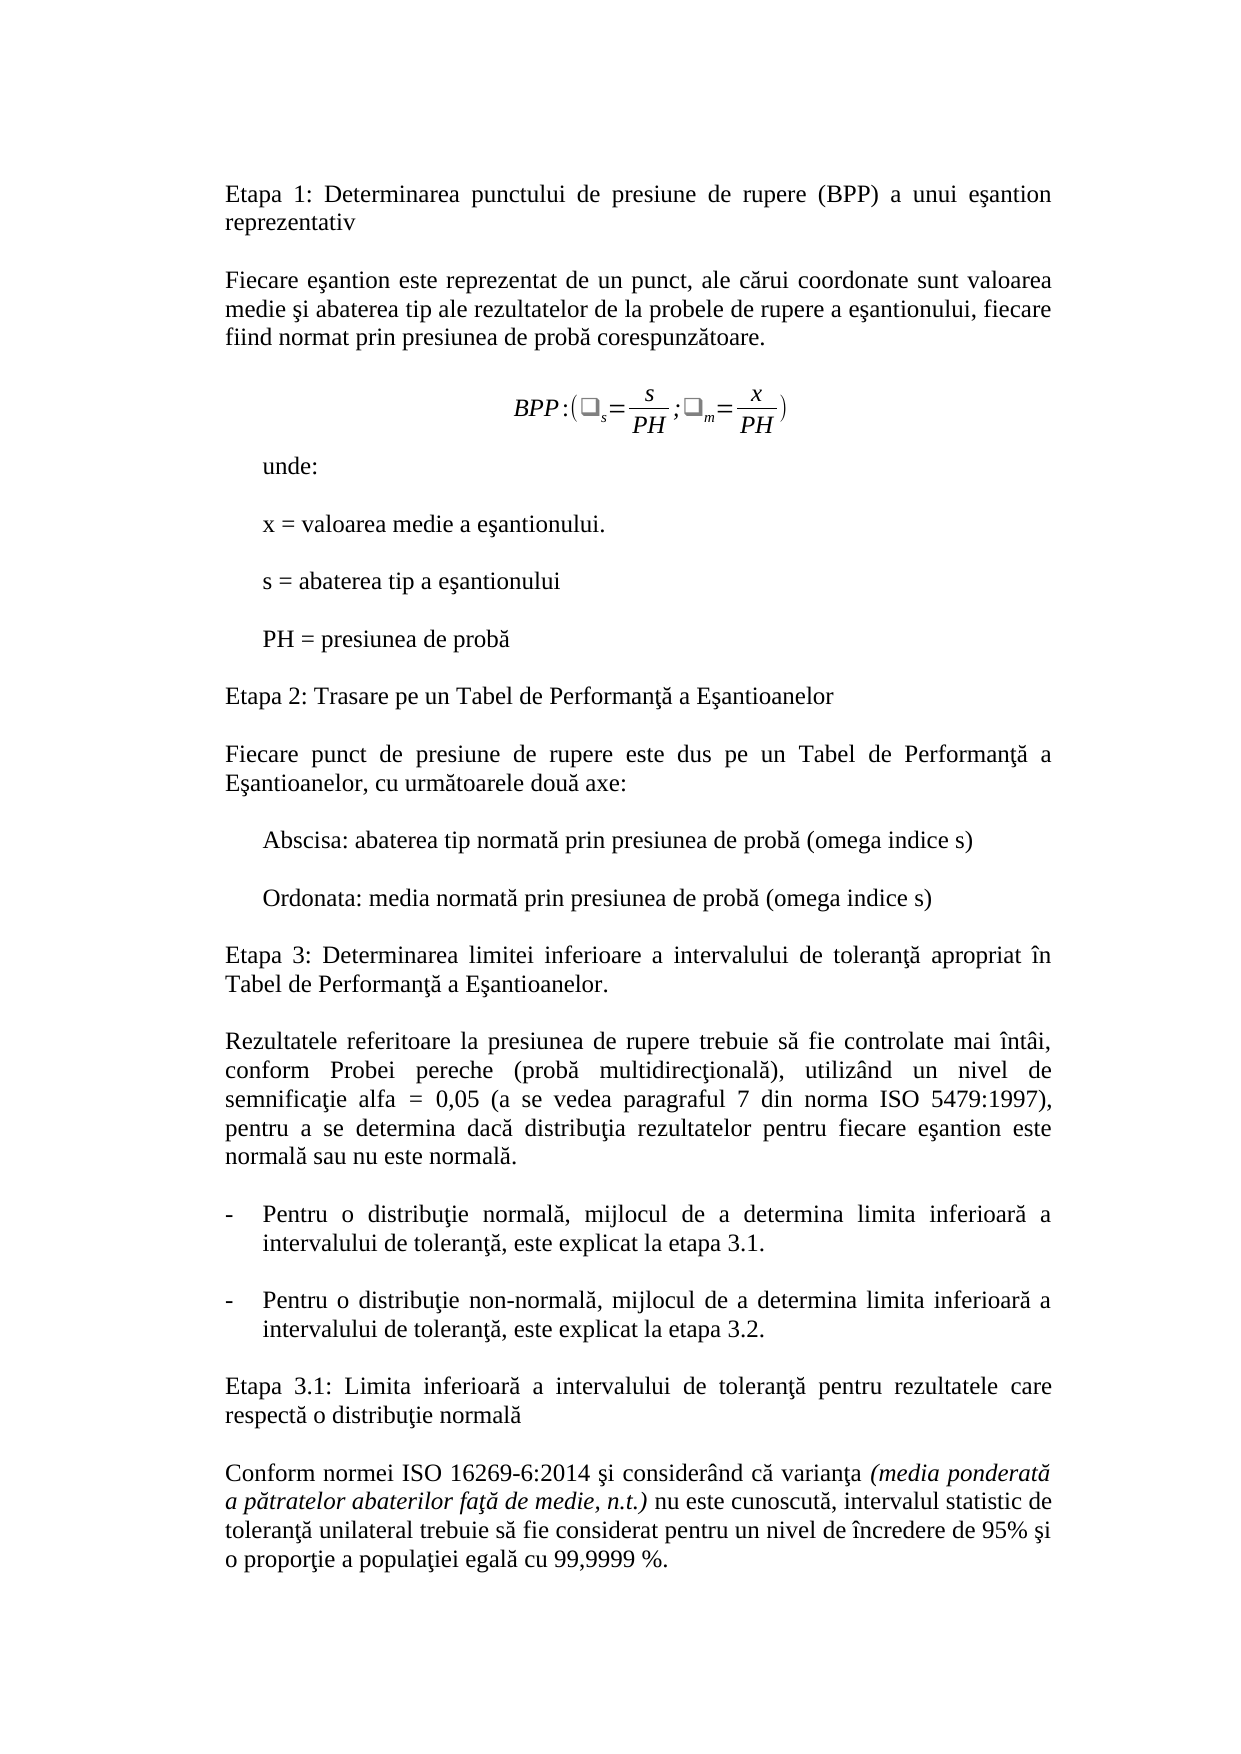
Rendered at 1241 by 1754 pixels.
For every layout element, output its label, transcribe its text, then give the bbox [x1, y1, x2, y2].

text Abscisa: abaterea tip normată prin presiunea de probă (omega indice s) [225, 825, 1053, 854]
text x = valoarea medie a eşantionului. [225, 509, 1053, 538]
text Conform normei ISO 16269-6:2014 şi considerând că varianţa (media ponderată a pătratelor abaterilor faţă de medie, n.t.) nu este cunoscută, intervalul statistic de toleranţă unilateral trebuie să fie considerat pentru un nivel de încredere de 95% şi o proporţie a populaţiei egală cu 99,9999 %. [225, 1458, 1053, 1573]
text Fiecare eşantion este reprezentat de un punct, ale cărui coordonate sunt valoarea medie şi abaterea tip ale rezultatelor de la probele de rupere a eşantionului, fiecare fiind normat prin presiunea de probă corespunzătoare. [225, 265, 1053, 351]
text PH = presiunea de probă [225, 624, 1053, 653]
text Rezultatele referitoare la presiunea de rupere trebuie să fie controlate mai întâi, conform Probei pereche (probă multidirecţională), utilizând un nivel de semnificaţie alfa = 0,05 (a se vedea paragraful 7 din norma ISO 5479:1997), pentru a se determina dacă distribuţia rezultatelor pentru fiecare eşantion este normală sau nu este normală. [225, 1026, 1053, 1170]
text Ordonata: media normată prin presiunea de probă (omega indice s) [225, 883, 1053, 911]
text Etapa 1: Determinarea punctului de presiune de rupere (BPP) a unui eşantion reprezentativ [225, 179, 1053, 236]
list Pentru o distribuţie normală, mijlocul de a determina limita inferioară a intervalului de toleranţă, este explicat la etapa 3.1. [225, 1199, 1053, 1256]
text unde: [225, 451, 1053, 480]
list Pentru o distribuţie non-normală, mijlocul de a determina limita inferioară a intervalului de toleranţă, este explicat la etapa 3.2. [225, 1285, 1053, 1343]
text Fiecare punct de presiune de rupere este dus pe un Tabel de Performanţă a Eşantioanelor, cu următoarele două axe: [225, 739, 1053, 796]
text s = abaterea tip a eşantionului [225, 566, 1053, 595]
text Etapa 2: Trasare pe un Tabel de Performanţă a Eşantioanelor [225, 681, 1053, 710]
text Etapa 3: Determinarea limitei inferioare a intervalului de toleranţă apropriat în Tabel de Performanţă a Eşantioanelor. [225, 940, 1053, 998]
text Etapa 3.1: Limita inferioară a intervalului de toleranţă pentru rezultatele care respectă o distribuţie normală [225, 1371, 1053, 1429]
